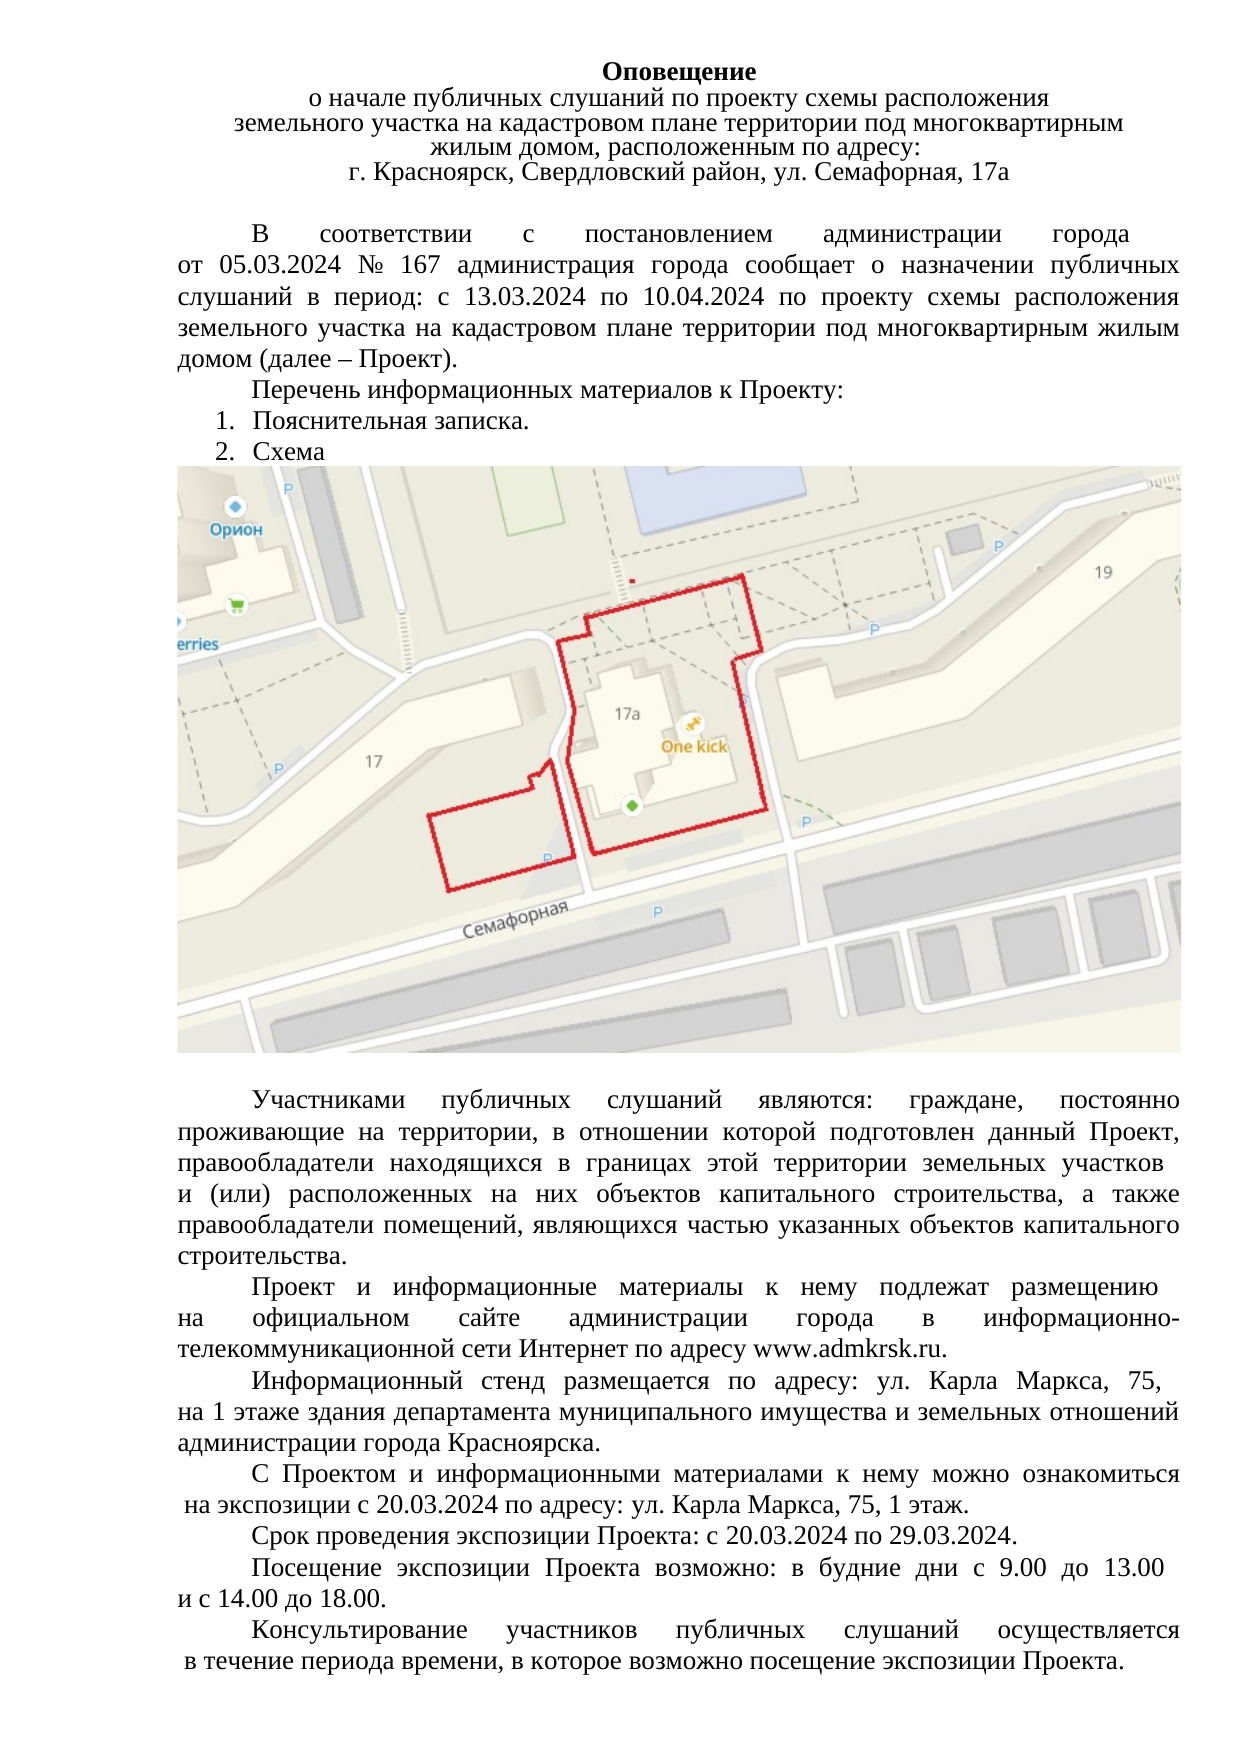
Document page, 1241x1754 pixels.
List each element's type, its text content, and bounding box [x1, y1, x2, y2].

text земельного участка на кадастровом плане территории под многоквартирным жилым домом, расположенным по адресу: г. Красноярск, Свердловский район, ул. Семафорная, 17а [177, 111, 1181, 186]
text Проект и информационные материалы к нему подлежат размещению на официальном сайте администрации города в информационно-телекоммуникационной сети Интернет по адресу www.admkrsk.ru. [177, 1270, 1181, 1364]
text Посещение экспозиции Проекта возможно: в будние дни с 9.00 до 13.00 и с 14.00 до 18.00. [177, 1551, 1181, 1613]
list Пояснительная записка. [215, 404, 1181, 435]
text о начале публичных слушаний по проекту схемы расположения [177, 86, 1181, 111]
text Срок проведения экспозиции Проекта: с 20.03.2024 по 29.03.2024. [177, 1519, 1181, 1551]
list Схема [215, 435, 1181, 466]
text В соответствии с постановлением администрации города от 05.03.2024 № 167 администрация города сообщает о назначении публичных слушаний в период: с 13.03.2024 по 10.04.2024 по проекту схемы расположения земельного участка на кадастровом плане территории под многоквартирным жилым домом (далее – Проект). [177, 217, 1181, 373]
text Участниками публичных слушаний являются: граждане, постоянно проживающие на территории, в отношении которой подготовлен данный Проект, правообладатели находящихся в границах этой территории земельных участков и (или) расположенных на них объектов капитального строительства, а также правообладатели помещений, являющихся частью указанных объектов капитального строительства. [177, 1083, 1181, 1270]
text Оповещение [177, 55, 1181, 86]
text Консультирование участников публичных слушаний осуществляется в течение периода времени, в которое возможно посещение экспозиции Проекта. [177, 1613, 1181, 1675]
text Перечень информационных материалов к Проекту: [177, 373, 1181, 404]
text Информационный стенд размещается по адресу: ул. Карла Маркса, 75, на 1 этаже здания департамента муниципального имущества и земельных отношений администрации города Красноярска. [177, 1364, 1181, 1457]
text С Проектом и информационными материалами к нему можно ознакомиться на экспозиции с 20.03.2024 по адресу: ул. Карла Маркса, 75, 1 этаж. [177, 1457, 1181, 1519]
picture [177, 466, 1182, 1053]
